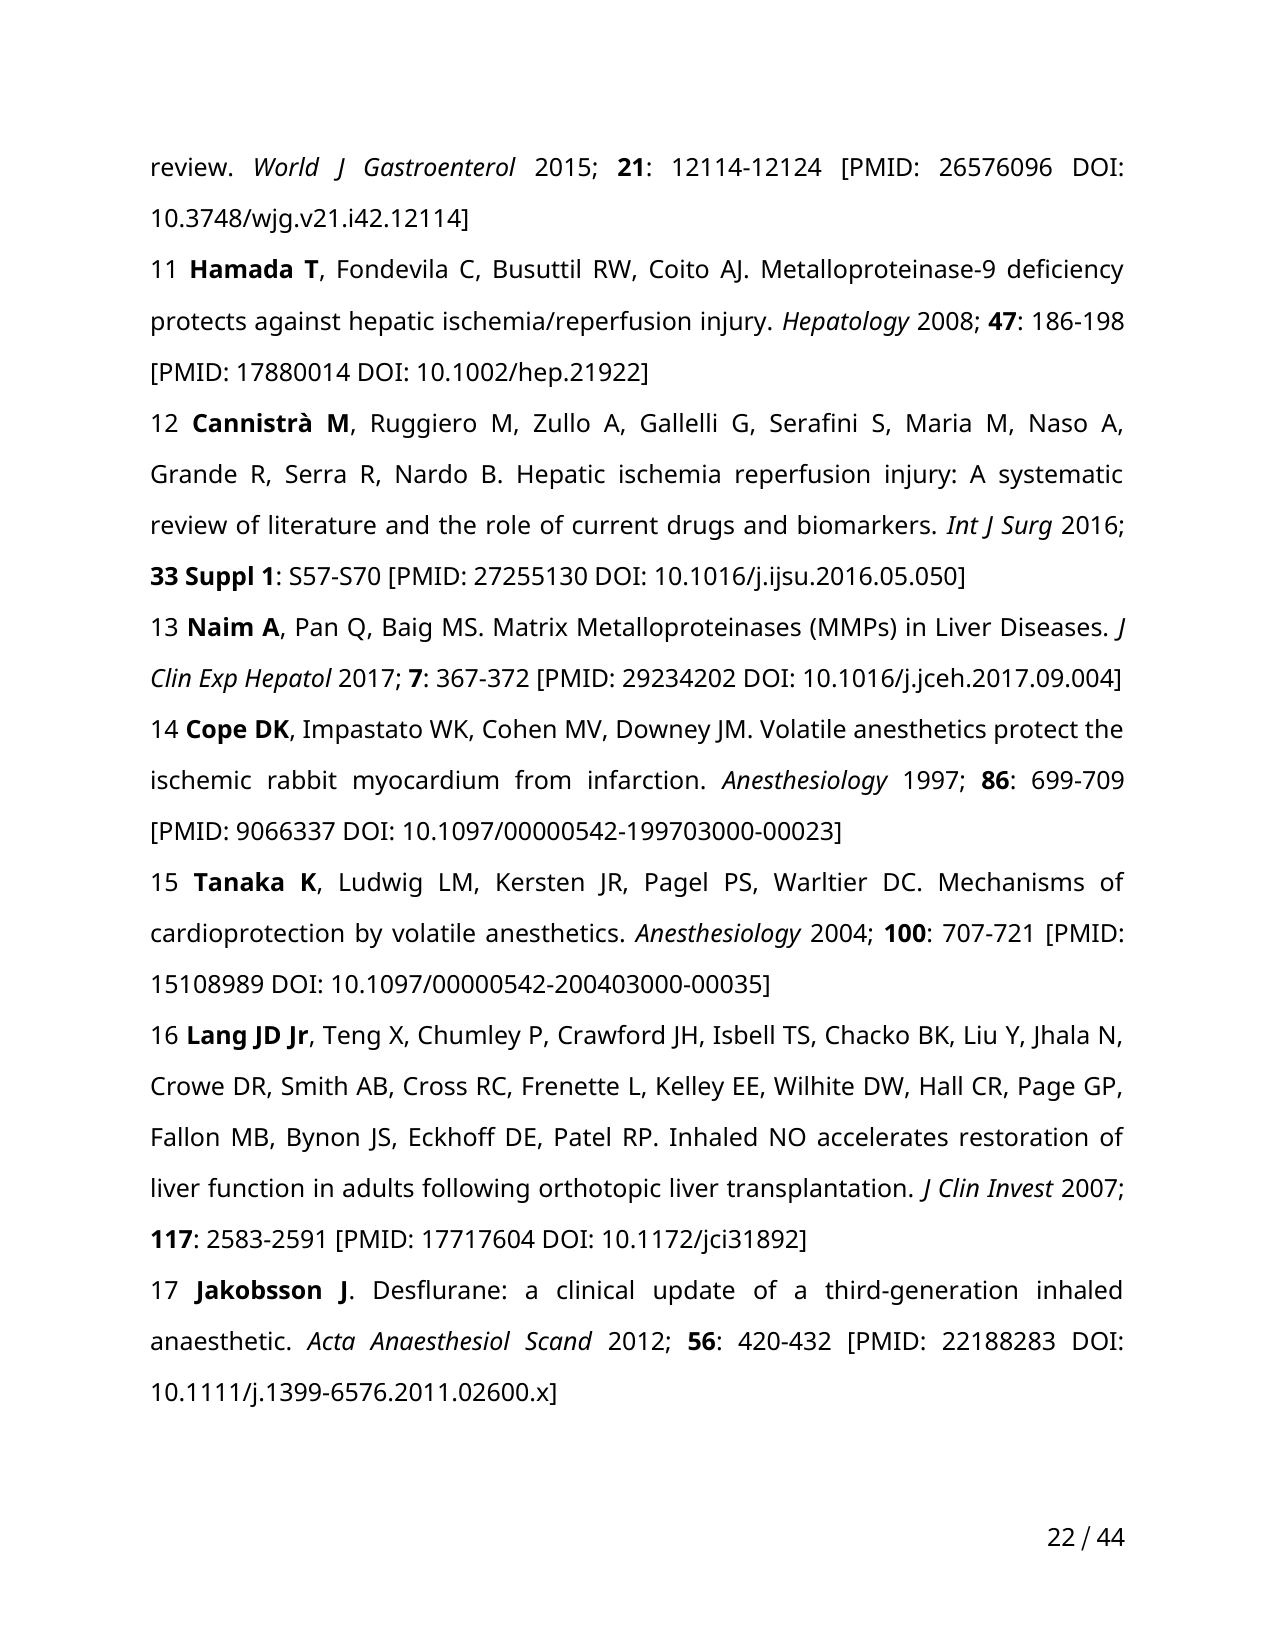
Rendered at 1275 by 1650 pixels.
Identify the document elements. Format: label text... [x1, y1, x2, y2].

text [150, 150, 1125, 235]
text 15 Tanaka K, Ludwig LM, Kersten JR, Pagel PS, Warltier DC. Mechanisms of cardioprotection by volatile anesthetics. Anesthesiology 2004; 100: 707-721 [PMID: 15108989 DOI: 10.1097/00000542-200403000-00035] [150, 864, 1125, 1001]
text 13 Naim A, Pan Q, Baig MS. Matrix Metalloproteinases (MMPs) in Liver Diseases. J Clin Exp Hepatol 2017; 7: 367-372 [PMID: 29234202 DOI: 10.1016/j.jceh.2017.09.004] [150, 609, 1125, 694]
text 16 Lang JD Jr, Teng X, Chumley P, Crawford JH, Isbell TS, Chacko BK, Liu Y, Jhala N, Crowe DR, Smith AB, Cross RC, Frenette L, Kelley EE, Wilhite DW, Hall CR, Page GP, Fallon MB, Bynon JS, Eckhoff DE, Patel RP. Inhaled NO accelerates restoration of liver function in adults following orthotopic liver transplantation. J Clin Invest 2007; 117: 2583-2591 [PMID: 17717604 DOI: 10.1172/jci31892] [150, 1018, 1125, 1256]
text 14 Cope DK, Impastato WK, Cohen MV, Downey JM. Volatile anesthetics protect the ischemic rabbit myocardium from infarction. Anesthesiology 1997; 86: 699-709 [PMID: 9066337 DOI: 10.1097/00000542-199703000-00023] [150, 711, 1125, 848]
text 12 Cannistrà M, Ruggiero M, Zullo A, Gallelli G, Serafini S, Maria M, Naso A, Grande R, Serra R, Nardo B. Hepatic ischemia reperfusion injury: A systematic review of literature and the role of current drugs and biomarkers. Int J Surg 2016; 33 Suppl 1: S57-S70 [PMID: 27255130 DOI: 10.1016/j.ijsu.2016.05.050] [150, 405, 1125, 592]
text 11 Hamada T, Fondevila C, Busuttil RW, Coito AJ. Metalloproteinase-9 deficiency protects against hepatic ischemia/reperfusion injury. Hepatology 2008; 47: 186-198 [PMID: 17880014 DOI: 10.1002/hep.21922] [150, 252, 1125, 388]
text 17 Jakobsson J. Desflurane: a clinical update of a third-generation inhaled anaesthetic. Acta Anaesthesiol Scand 2012; 56: 420-432 [PMID: 22188283 DOI: 10.1111/j.1399-6576.2011.02600.x] [150, 1273, 1125, 1409]
